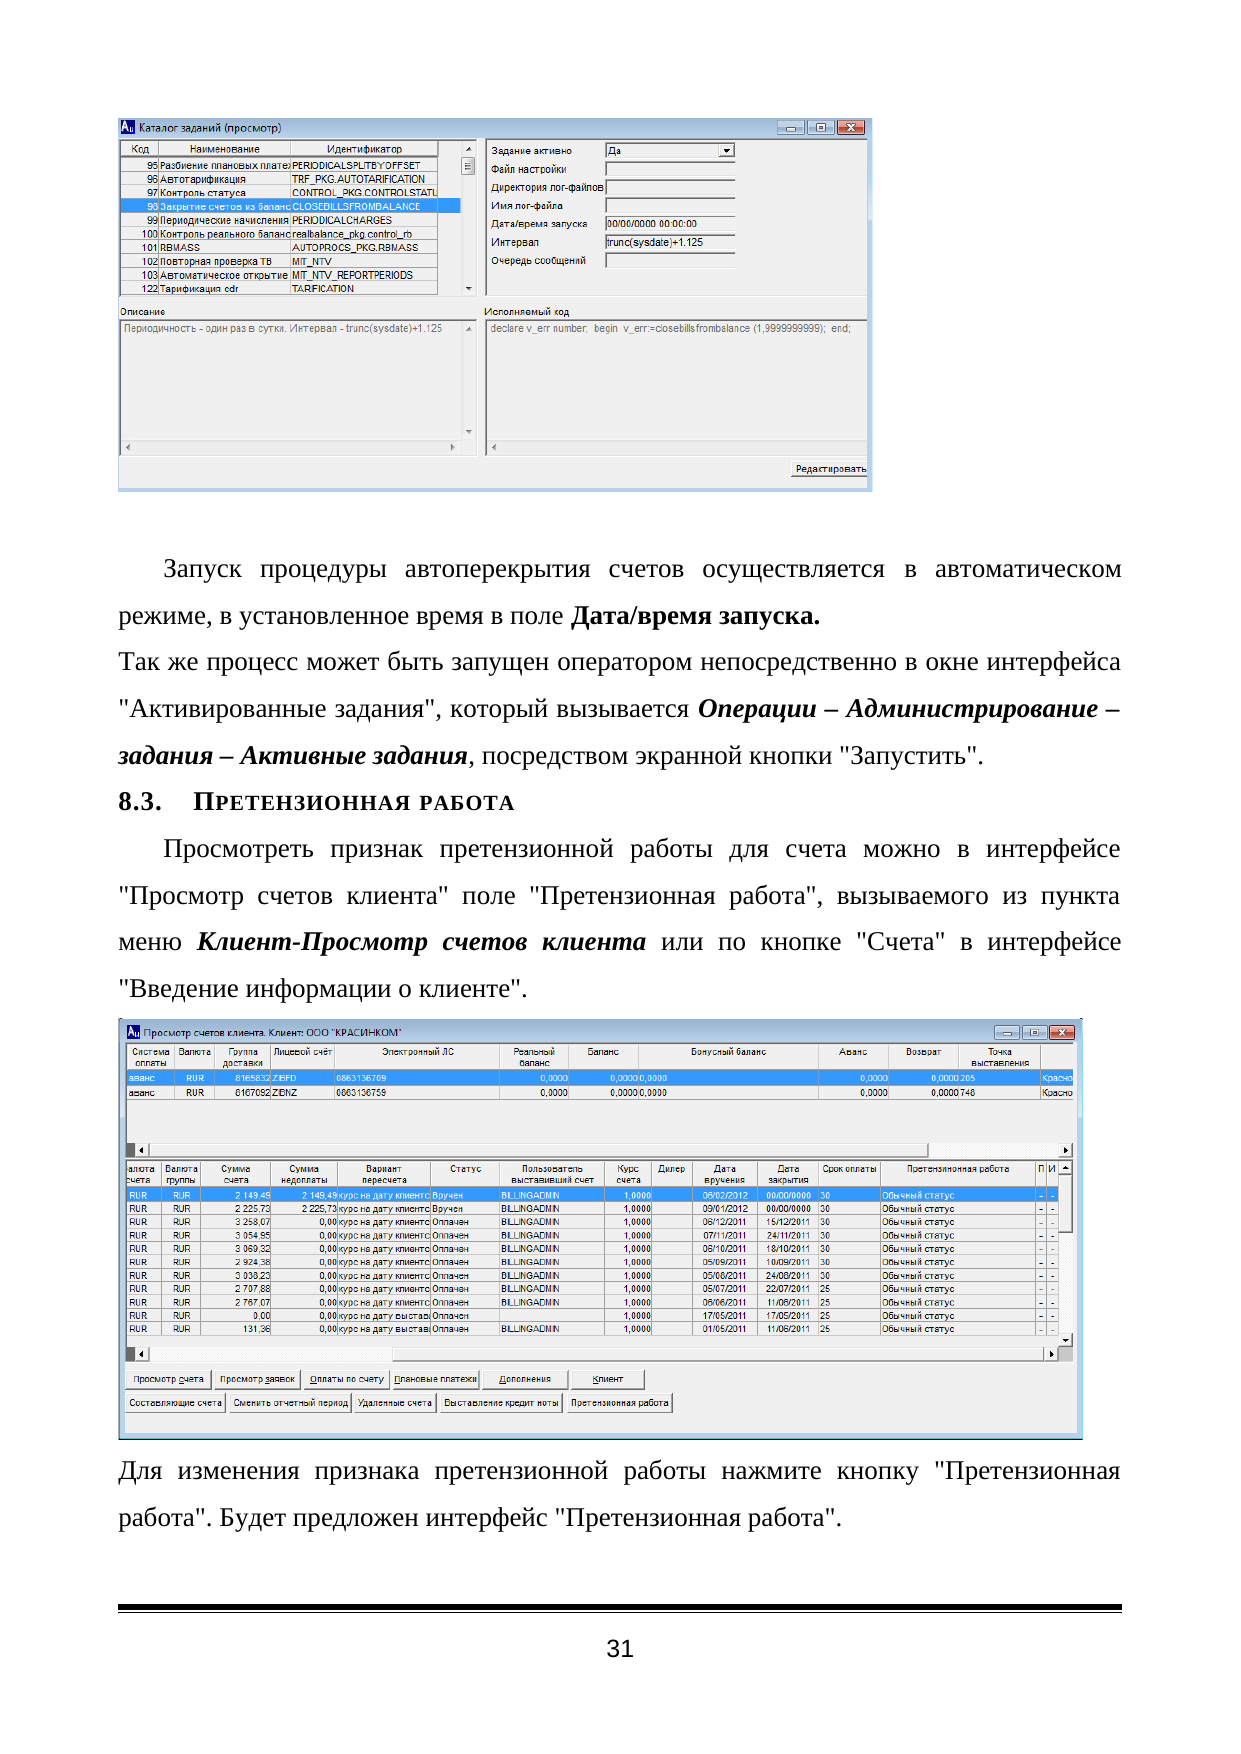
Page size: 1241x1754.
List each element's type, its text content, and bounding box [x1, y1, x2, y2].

text Просмотреть признак претензионной работы для счета можно в интерфейсе "Просмотр счетов клиента" поле "Претензионная работа", вызываемого из пункта меню Клиент-Просмотр счетов клиента или по кнопке "Счета" в интерфейсе "Введение информации о клиенте". [118, 832, 1122, 1003]
text Для изменения признака претензионной работы нажмите кнопку "Претензионная работа". Будет предложен интерфейс "Претензионная работа". [118, 1454, 1122, 1532]
picture [118, 1018, 1083, 1440]
picture [118, 118, 873, 492]
subtitle Претензионная работа [118, 785, 1122, 817]
text Так же процесс может быть запущен оператором непосредственно в окне интерфейса "Активированные задания", который вызывается Операции – Администрирование – задания – Активные задания, посредством экранной кнопки "Запустить". [118, 645, 1122, 770]
text Запуск процедуры автоперекрытия счетов осуществляется в автоматическом режиме, в установленное время в поле Дата/время запуска. [118, 552, 1122, 630]
